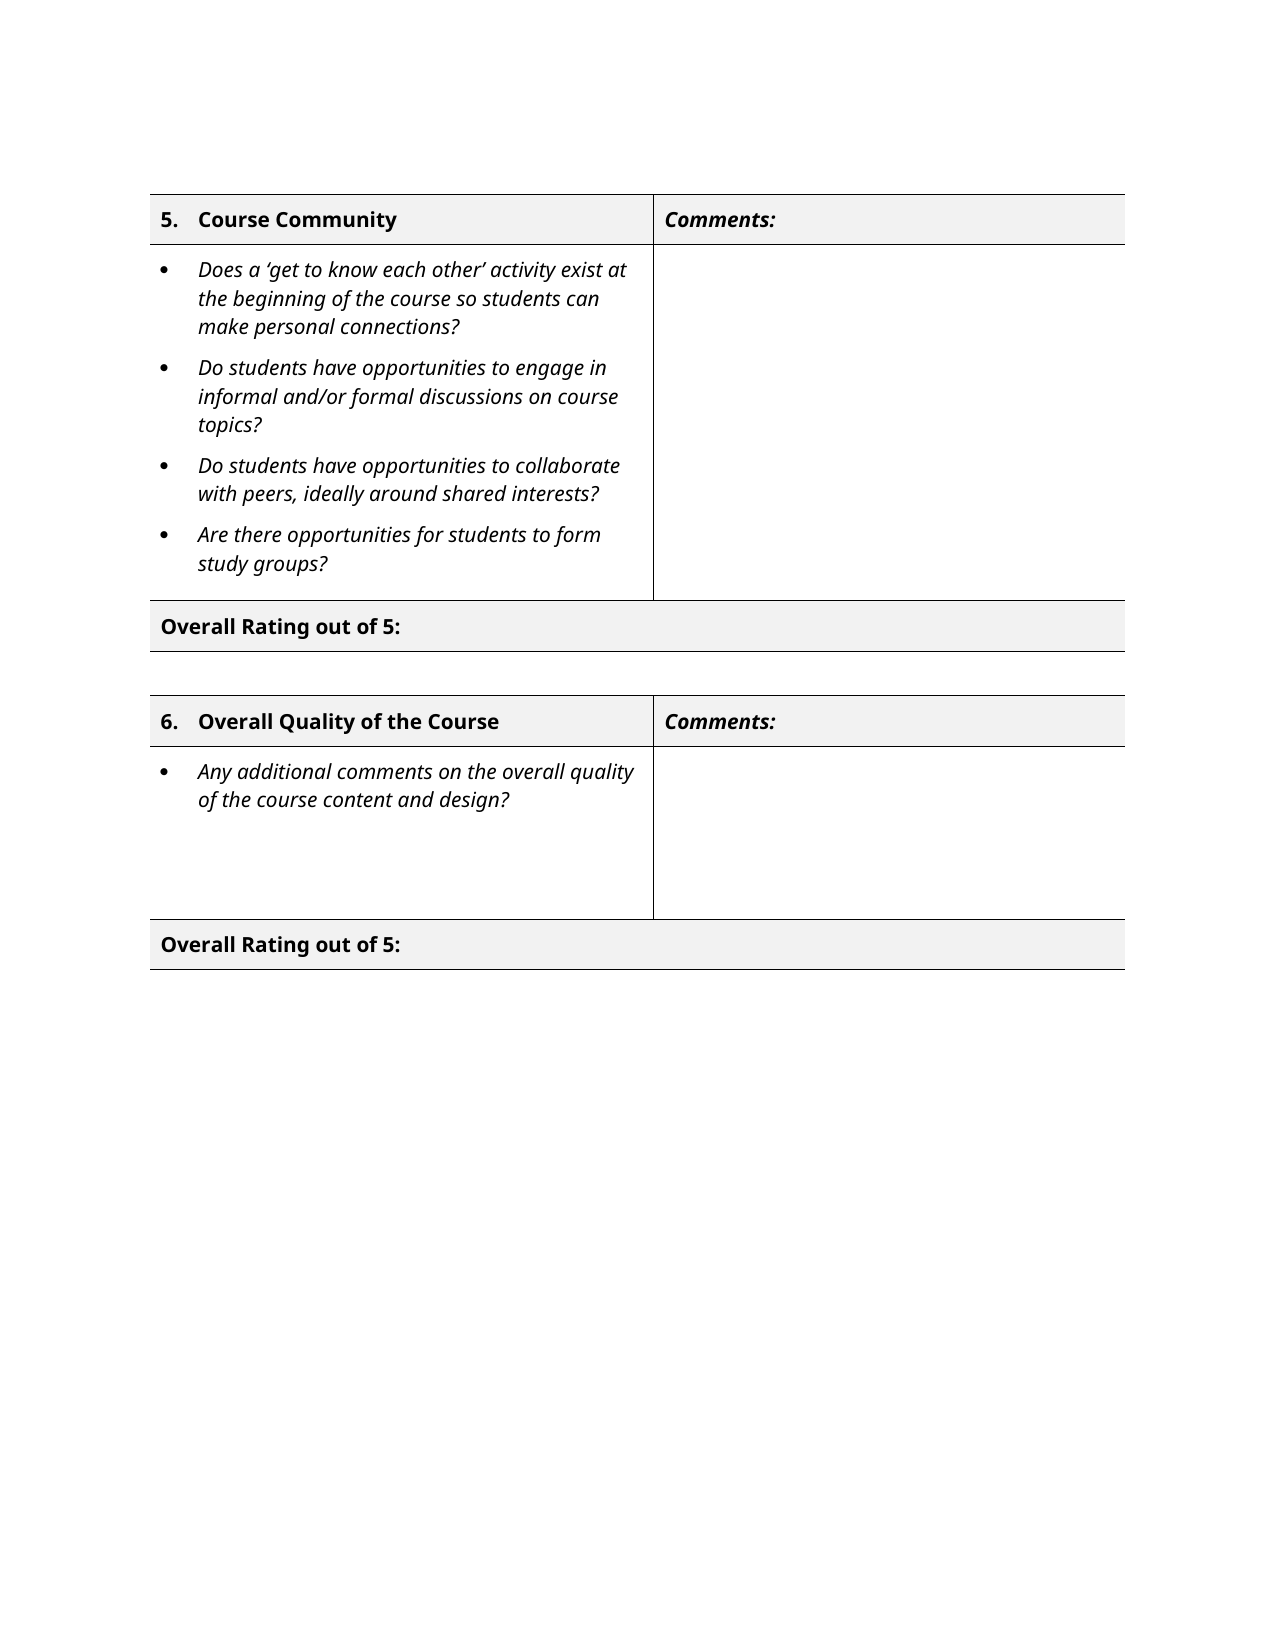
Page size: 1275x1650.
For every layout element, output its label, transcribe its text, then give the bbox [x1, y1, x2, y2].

table_header Comments: [654, 195, 1125, 244]
table_cell [654, 747, 1125, 919]
table_header Comments: [654, 696, 1125, 746]
table_cell [654, 245, 1125, 600]
table_header Overall Quality of the Course [150, 696, 653, 746]
table_header Course Community [150, 195, 653, 244]
table_cell Does a ‘get to know each other’ activity exist at the beginning of the course so students can make personal connections? Do students have opportunities to engage in informal and/or formal discussions on course topics? Do students have opportunities to collaborate with peers, ideally around shared interests? Are there opportunities for students to form study groups? [150, 245, 653, 600]
table_cell Overall Rating out of 5: [150, 601, 1125, 651]
table_cell Overall Rating out of 5: [150, 920, 1125, 969]
table_cell Any additional comments on the overall quality of the course content and design? [150, 747, 653, 919]
